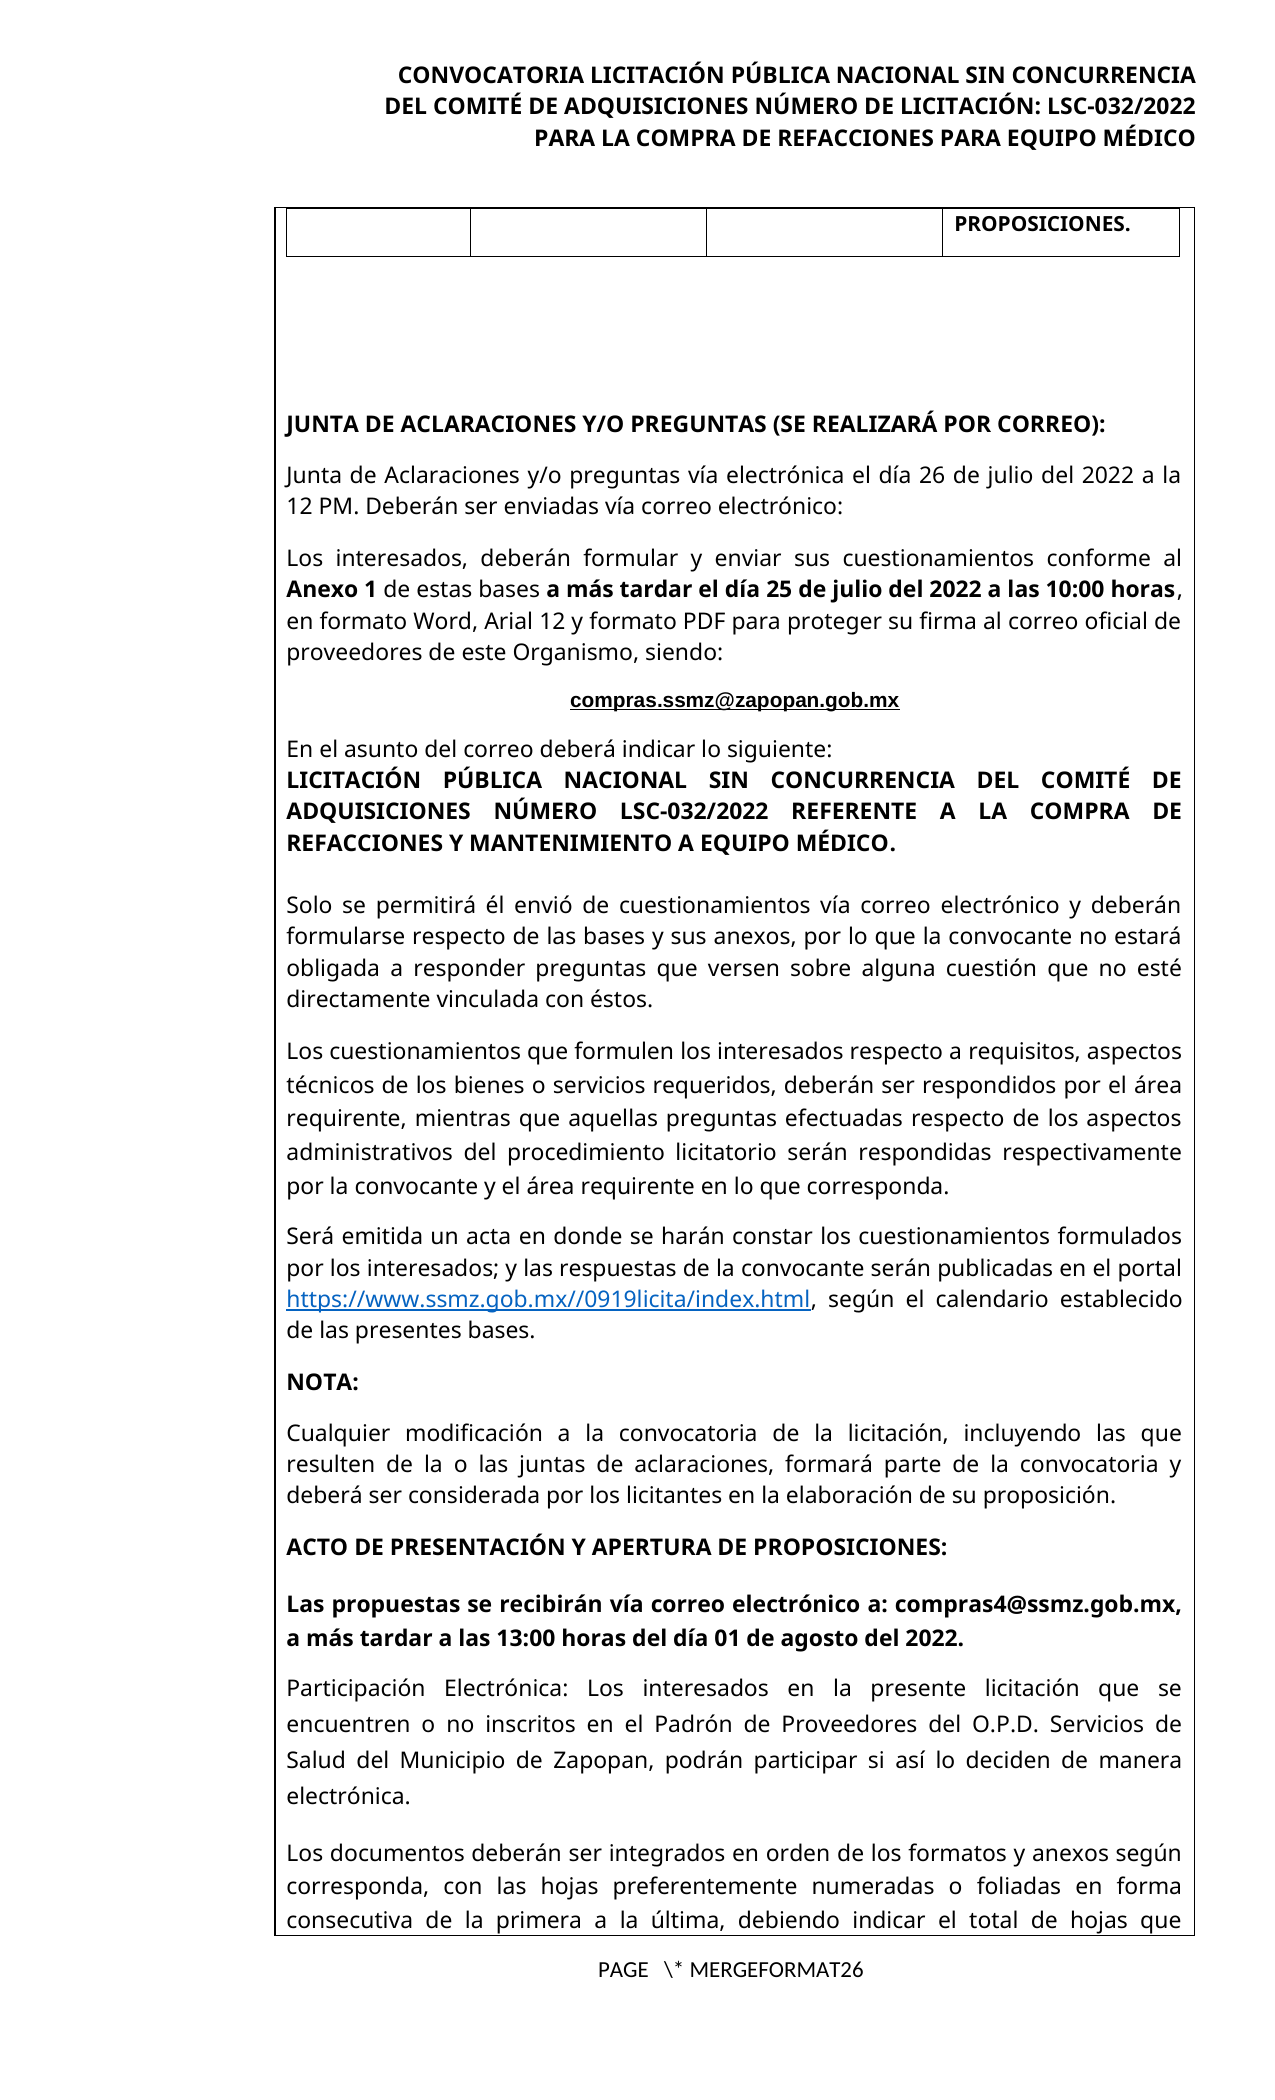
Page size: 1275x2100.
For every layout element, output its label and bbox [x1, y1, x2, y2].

table_cell [276, 208, 1194, 1935]
